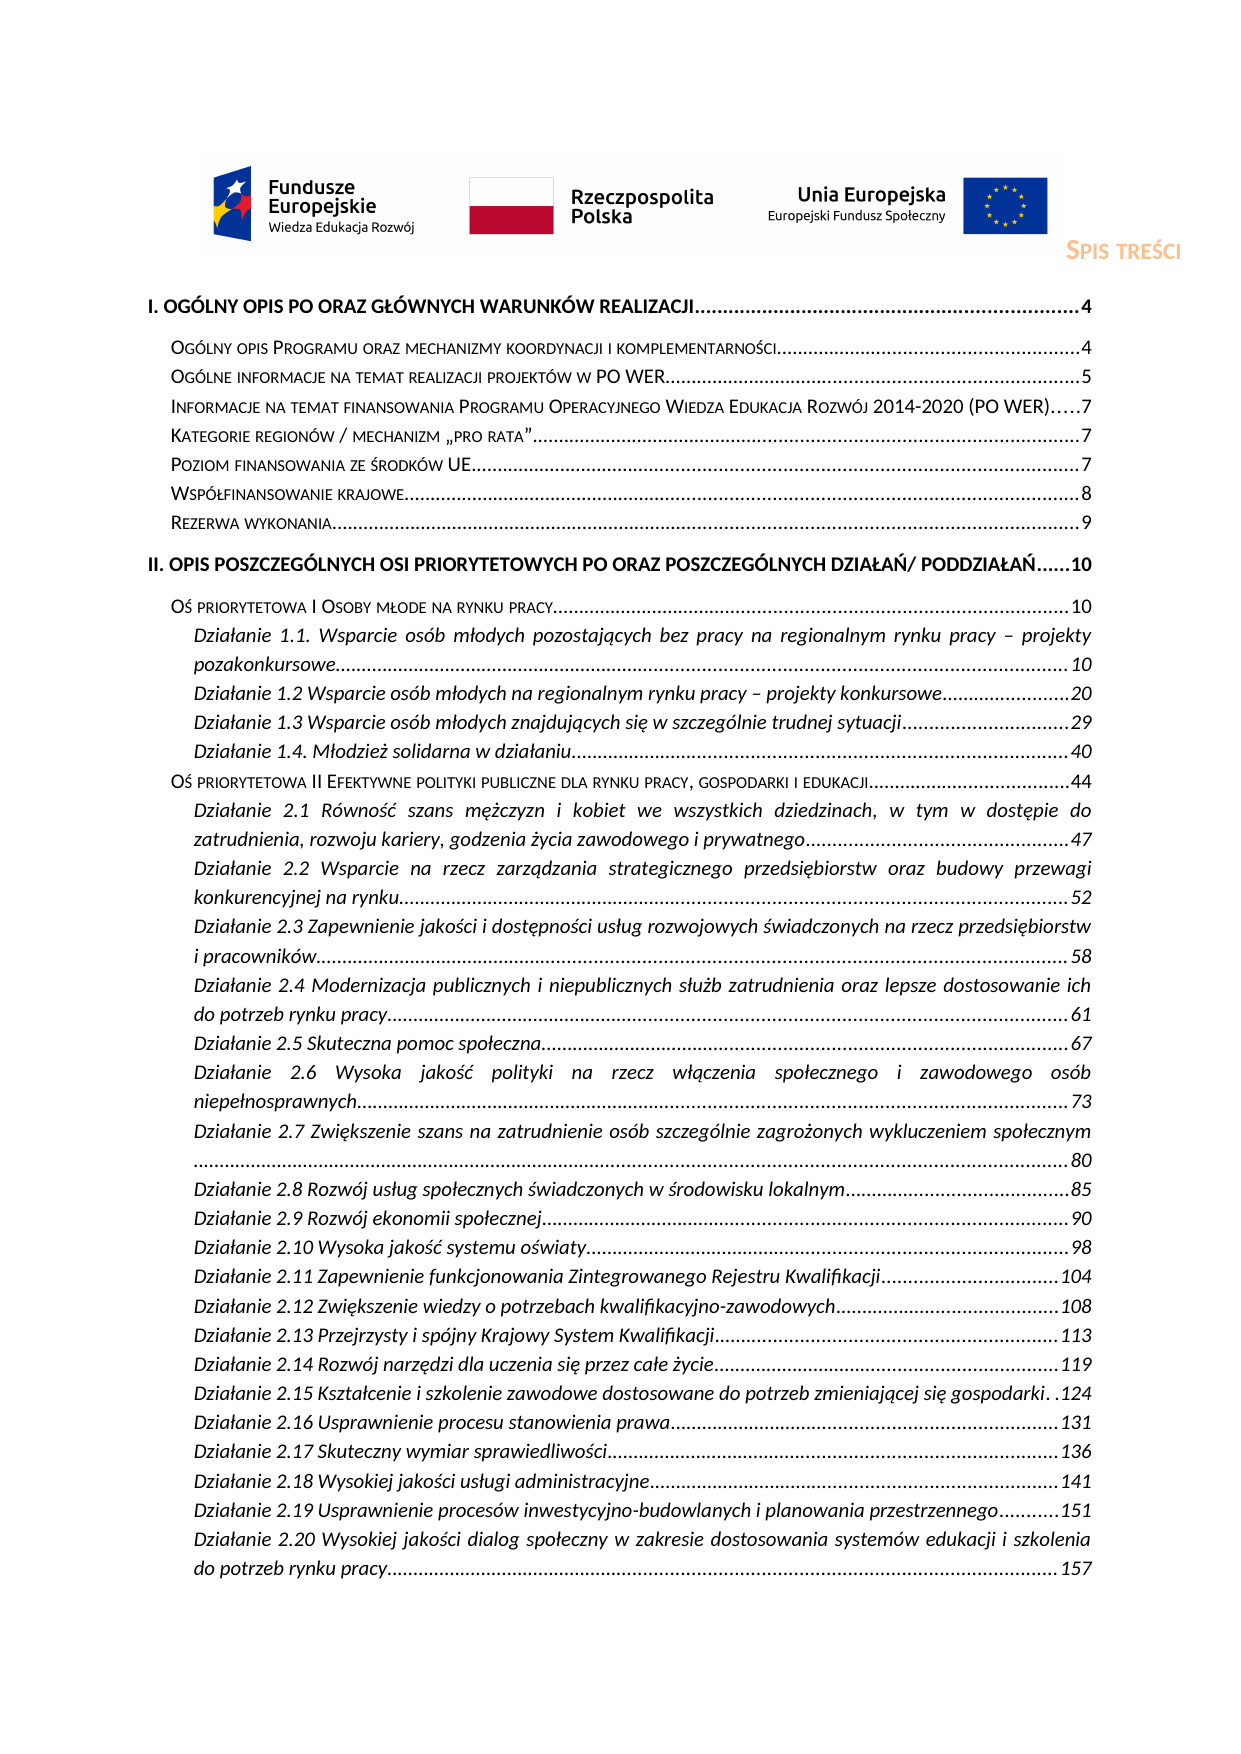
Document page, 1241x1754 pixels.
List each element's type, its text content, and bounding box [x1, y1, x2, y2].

text Działanie 2.3 Zapewnienie jakości i dostępności usług rozwojowych świadczonych na rzecz przedsiębiorstw i pracowników 58 [193, 914, 1093, 968]
text Działanie 2.6 Wysoka jakość polityki na rzecz włączenia społecznego i zawodowego osób niepełnosprawnych 73 [193, 1059, 1093, 1114]
text Oś priorytetowa I Osoby młode na rynku pracy 10 [171, 593, 1093, 618]
text I. Ogólny opis PO oraz głównych warunków realizacji 4 [148, 293, 1093, 318]
text Działanie 1.2 Wsparcie osób młodych na regionalnym rynku pracy – projekty konkursowe 20 [193, 680, 1093, 706]
text Działanie 2.1 Równość szans mężczyzn i kobiet we wszystkich dziedzinach, w tym w dostępie do zatrudnienia, rozwoju kariery, godzenia życia zawodowego i prywatnego 47 [193, 797, 1093, 852]
text Działanie 2.7 Zwiększenie szans na zatrudnienie osób szczególnie zagrożonych wykluczeniem społecznym 80 [193, 1118, 1093, 1172]
text Działanie 2.5 Skuteczna pomoc społeczna 67 [193, 1030, 1093, 1056]
text Działanie 2.12 Zwiększenie wiedzy o potrzebach kwalifikacyjno-zawodowych 108 [193, 1293, 1093, 1318]
text Działanie 2.14 Rozwój narzędzi dla uczenia się przez całe życie 119 [193, 1351, 1093, 1377]
text Działanie 2.20 Wysokiej jakości dialog społeczny w zakresie dostosowania systemów edukacji i szkolenia do potrzeb rynku pracy 157 [193, 1526, 1093, 1581]
text Działanie 2.10 Wysoka jakość systemu oświaty 98 [193, 1234, 1093, 1260]
text Działanie 2.13 Przejrzysty i spójny Krajowy System Kwalifikacji 113 [193, 1322, 1093, 1347]
text Działanie 2.17 Skuteczny wymiar sprawiedliwości 136 [193, 1439, 1093, 1464]
text Kategorie regionów / mechanizm „pro rata” 7 [171, 422, 1093, 447]
text Działanie 2.9 Rozwój ekonomii społecznej 90 [193, 1205, 1093, 1231]
text Poziom finansowania ze środków UE 7 [171, 451, 1093, 477]
text Działanie 2.8 Rozwój usług społecznych świadczonych w środowisku lokalnym 85 [193, 1176, 1093, 1202]
text Ogólne informacje na temat realizacji projektów w PO WER 5 [171, 364, 1093, 389]
text Działanie 2.15 Kształcenie i szkolenie zawodowe dostosowane do potrzeb zmieniającej się gospodarki 124 [193, 1380, 1093, 1406]
text Działanie 2.16 Usprawnienie procesu stanowienia prawa 131 [193, 1409, 1093, 1435]
text Działanie 2.18 Wysokiej jakości usługi administracyjne 141 [193, 1468, 1093, 1493]
text Informacje na temat finansowania Programu Operacyjnego Wiedza Edukacja Rozwój 2014-2020 (PO WER) 7 [171, 393, 1093, 418]
text Oś priorytetowa II Efektywne polityki publiczne dla rynku pracy, gospodarki i edukacji 44 [171, 768, 1093, 793]
text Ogólny opis Programu oraz mechanizmy koordynacji i komplementarności 4 [171, 334, 1093, 360]
text II. Opis poszczególnych osi priorytetowych PO oraz poszczególnych działań/ poddziałań 10 [148, 551, 1093, 577]
text Działanie 1.3 Wsparcie osób młodych znajdujących się w szczególnie trudnej sytuacji 29 [193, 709, 1093, 735]
text Działanie 1.1. Wsparcie osób młodych pozostających bez pracy na regionalnym rynku pracy – projekty pozakonkursowe 10 [193, 622, 1093, 677]
text Działanie 2.19 Usprawnienie procesów inwestycyjno-budowlanych i planowania przestrzennego 151 [193, 1497, 1093, 1522]
text Działanie 2.11 Zapewnienie funkcjonowania Zintegrowanego Rejestru Kwalifikacji 104 [193, 1264, 1093, 1289]
text Współfinansowanie krajowe 8 [171, 480, 1093, 506]
text Działanie 1.4. Młodzież solidarna w działaniu 40 [193, 739, 1093, 764]
text Działanie 2.4 Modernizacja publicznych i niepublicznych służb zatrudnienia oraz lepsze dostosowanie ich do potrzeb rynku pracy 61 [193, 972, 1093, 1027]
picture [195, 147, 1066, 260]
text Rezerwa wykonania 9 [171, 509, 1093, 535]
text Działanie 2.2 Wsparcie na rzecz zarządzania strategicznego przedsiębiorstw oraz budowy przewagi konkurencyjnej na rynku 52 [193, 855, 1093, 910]
